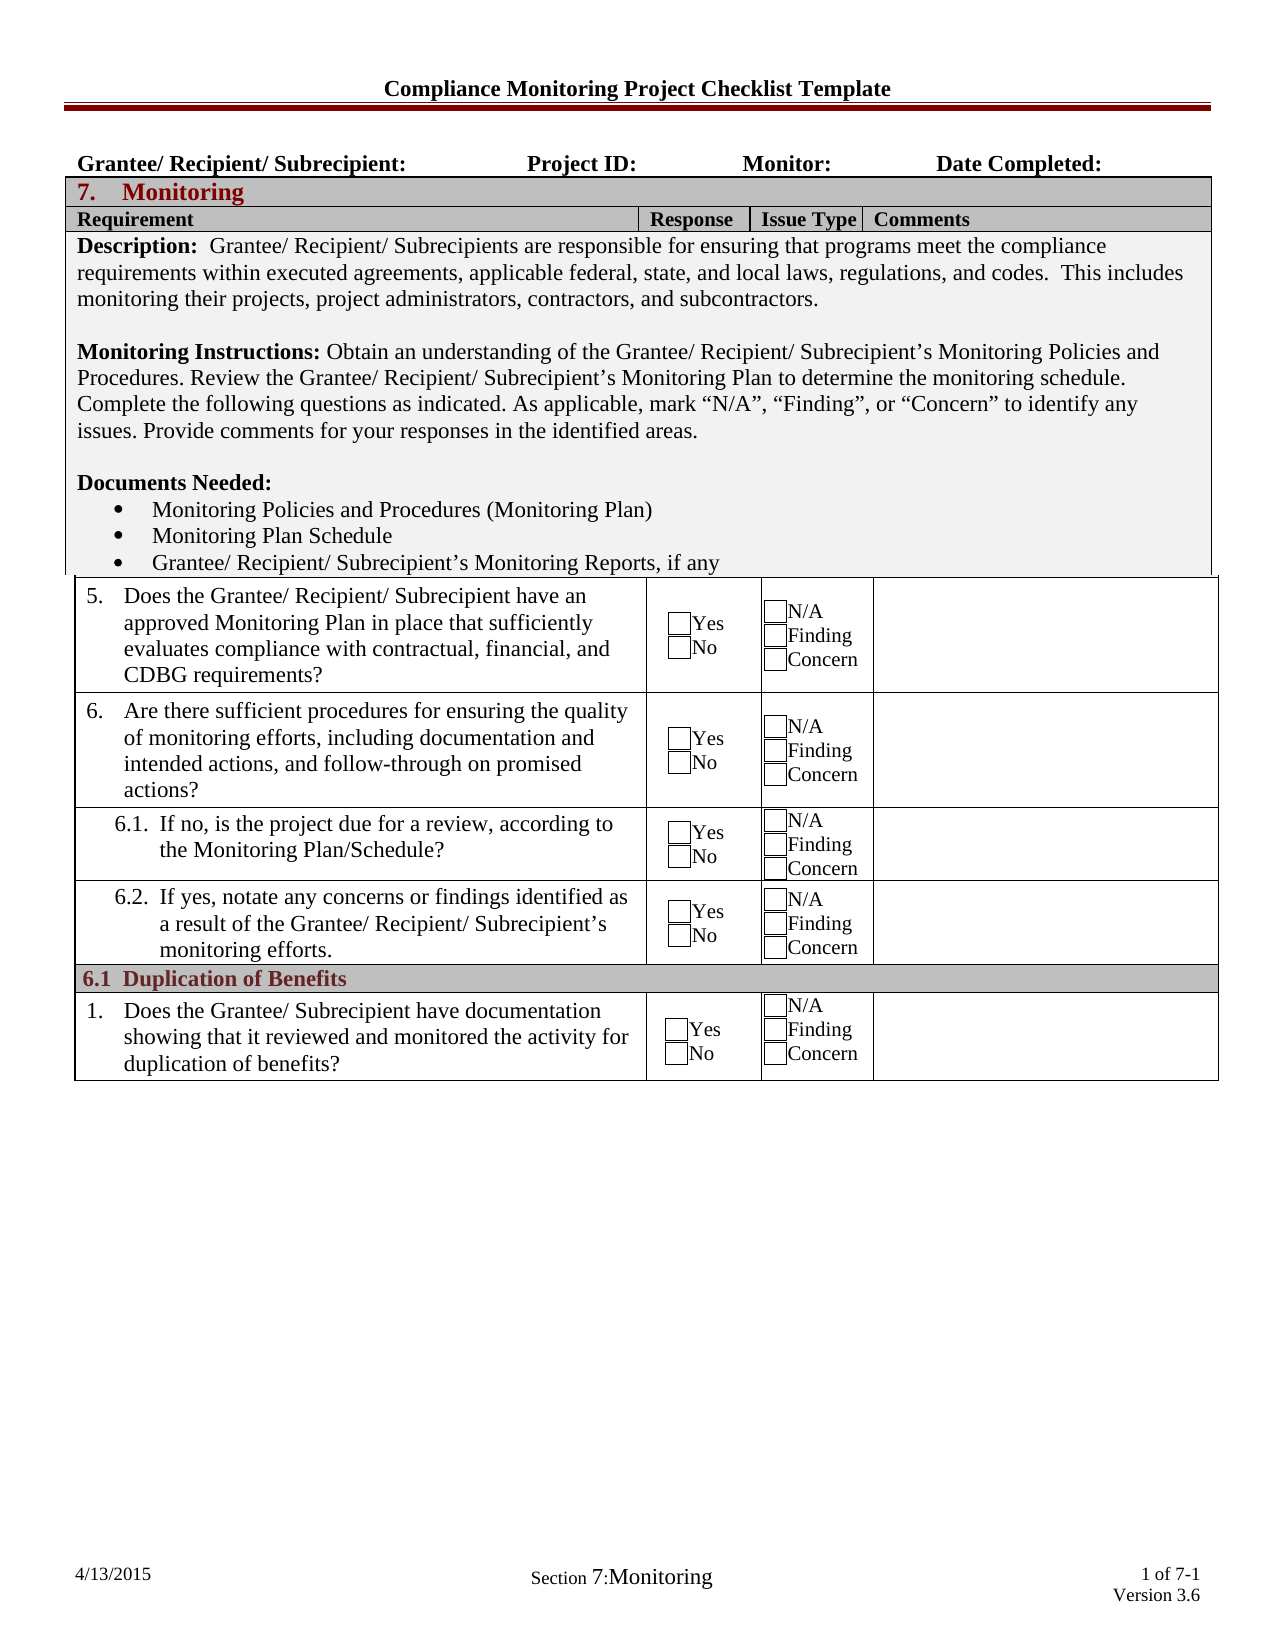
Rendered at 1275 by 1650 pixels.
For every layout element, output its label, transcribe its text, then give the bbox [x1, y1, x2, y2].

table_cell Does the Grantee/ Subrecipient have documentation showing that it reviewed and monitored the activity for duplication of benefits? [76, 993, 646, 1080]
table_cell [874, 808, 1218, 880]
table_header Project ID: [516, 150, 731, 176]
table_cell Yes No [647, 808, 761, 880]
table_cell If no, is the project due for a review, according to the Monitoring Plan/Schedule? [76, 808, 646, 880]
table_cell N/A Finding Concern [762, 808, 873, 880]
table_cell N/A Finding Concern [762, 881, 873, 964]
table_cell Response [639, 207, 749, 231]
table_cell Description: Grantee/ Recipient/ Subrecipients are responsible for ensuring that programs meet the compliance requirements within executed agreements, applicable federal, state, and local laws, regulations, and codes. This includes monitoring their projects, project administrators, contractors, and subcontractors. Monitoring Instructions: Obtain an understanding of the Grantee/ Recipient/ Subrecipient’s Monitoring Policies and Procedures. Review the Grantee/ Recipient/ Subrecipient’s Monitoring Plan to determine the monitoring schedule. Complete the following questions as indicated. As applicable, mark “N/A”, “Finding”, or “Concern” to identify any issues. Provide comments for your responses in the identified areas. Documents Needed: Monitoring Policies and Procedures (Monitoring Plan) Monitoring Plan Schedule Grantee/ Recipient/ Subrecipient’s Monitoring Reports, if any [66, 232, 1211, 575]
table_cell [874, 993, 1218, 1080]
table_cell [874, 578, 1218, 692]
table_cell Are there sufficient procedures for ensuring the quality of monitoring efforts, including documentation and intended actions, and follow-through on promised actions? [76, 693, 646, 807]
table_header Date Completed: [925, 150, 1211, 176]
table_cell N/A Finding Concern [762, 993, 873, 1080]
table_cell Issue Type [751, 207, 862, 231]
table_cell Comments [863, 207, 1211, 231]
table_cell Yes No [647, 693, 761, 807]
table_cell Does the Grantee/ Recipient/ Subrecipient have an approved Monitoring Plan in place that sufficiently evaluates compliance with contractual, financial, and CDBG requirements? [76, 578, 646, 692]
table_cell Yes No [647, 578, 761, 692]
table_cell [874, 881, 1218, 964]
table_cell Requirement [66, 207, 638, 231]
table_cell N/A Finding Concern [762, 578, 873, 692]
table_header Monitor: [731, 150, 925, 176]
table_cell Monitoring [66, 178, 1211, 206]
table_cell [874, 693, 1218, 807]
table_cell N/A Finding Concern [762, 693, 873, 807]
table_cell Yes No [647, 881, 761, 964]
table_cell Yes No [647, 993, 761, 1080]
table_cell If yes, notate any concerns or findings identified as a result of the Grantee/ Recipient/ Subrecipient’s monitoring efforts. [76, 881, 646, 964]
table_cell 6.1 Duplication of Benefits [76, 965, 1218, 992]
table_header Grantee/ Recipient/ Subrecipient: [66, 150, 516, 176]
